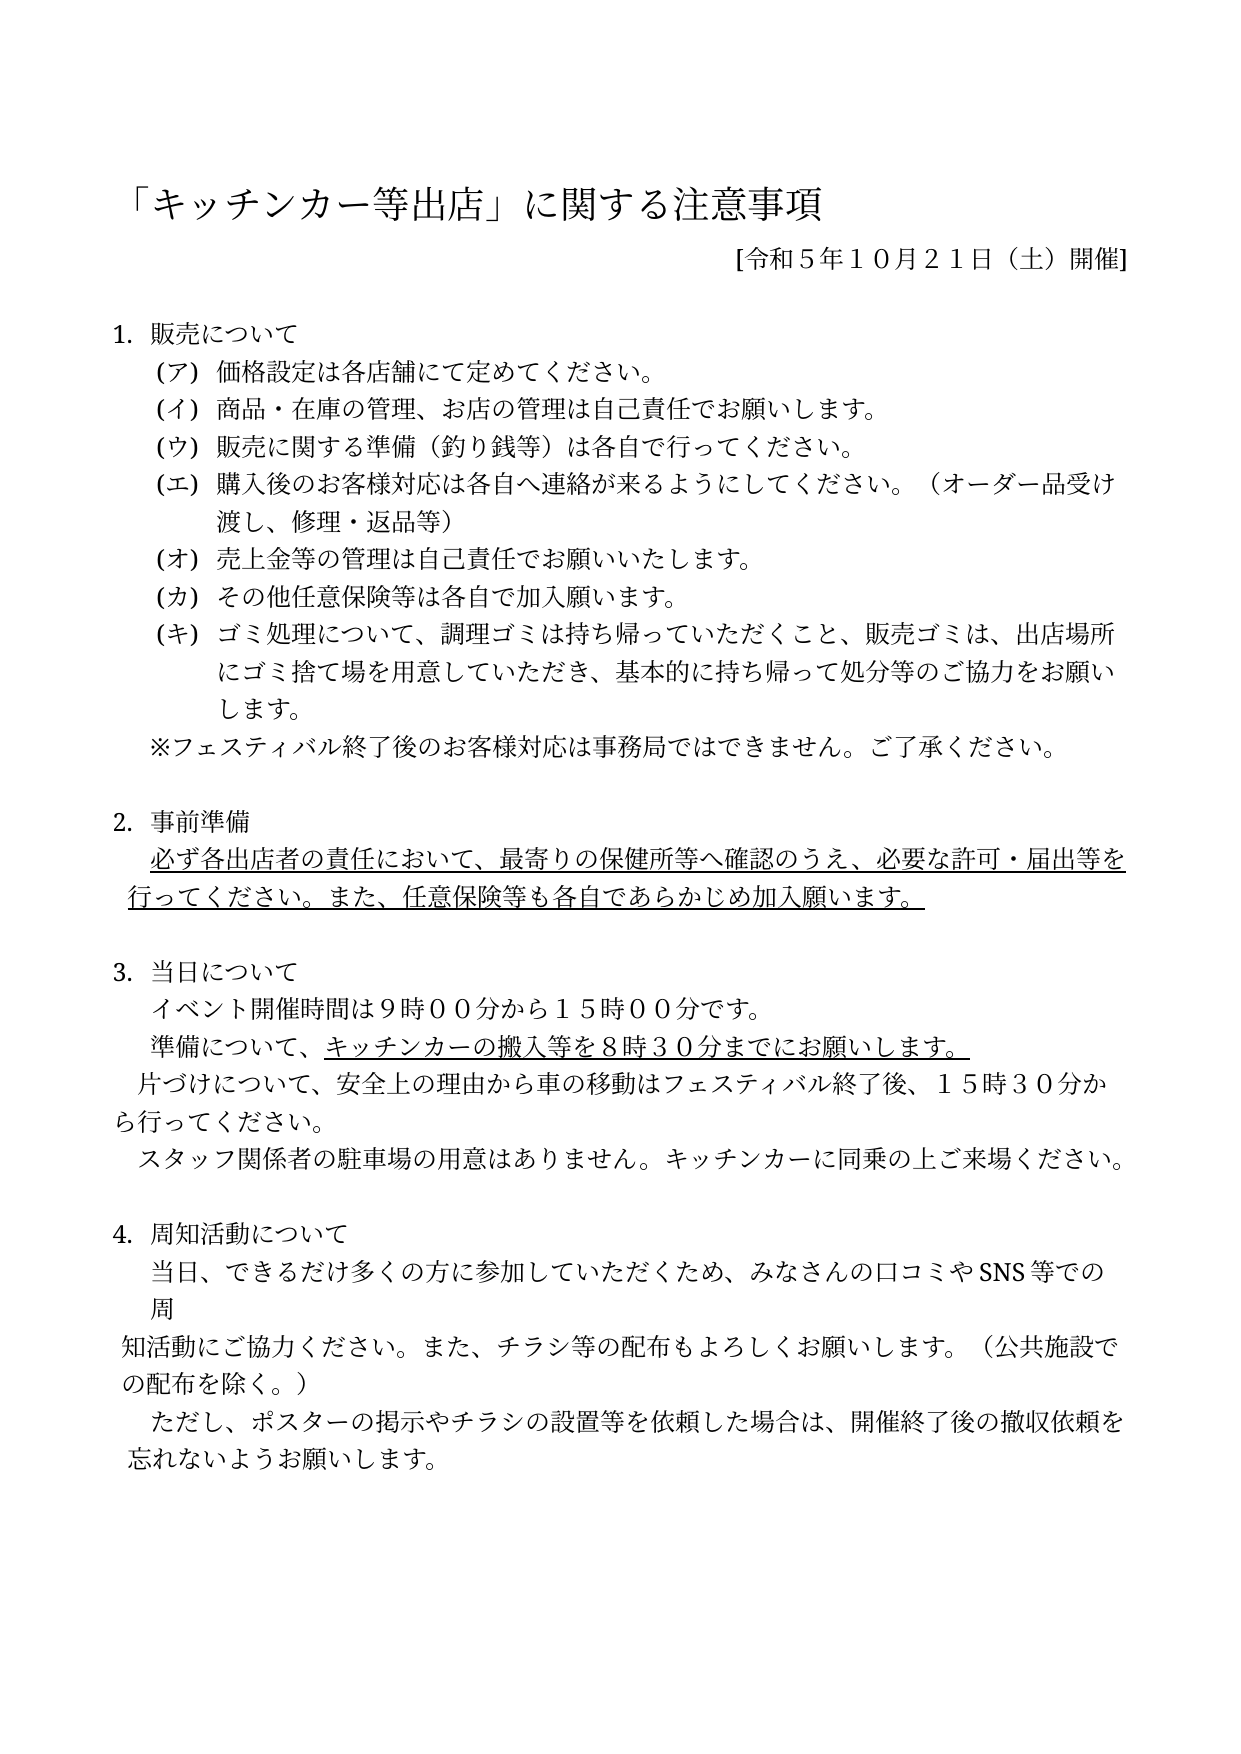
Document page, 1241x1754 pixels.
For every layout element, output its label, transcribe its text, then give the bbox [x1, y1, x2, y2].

list 必ず各出店者の責任において、最寄りの保健所等へ確認のうえ、必要な許可・届出等を [150, 839, 1128, 877]
list 行ってください。また、任意保険等も各自であらかじめ加入願います。 [127, 877, 1128, 914]
list 商品・在庫の管理、お店の管理は自己責任でお願いします。 [156, 389, 1128, 427]
list 忘れないようお願いします。 [112, 1439, 1128, 1477]
list 知活動にご協力ください。また、チラシ等の配布もよろしくお願いします。（公共施設での配布を除く。） [122, 1327, 1128, 1402]
list 当日について [112, 952, 1128, 989]
list スタッフ関係者の駐車場の用意はありません。キッチンカーに同乗の上ご来場ください。 [112, 1139, 1128, 1177]
list 販売に関する準備（釣り銭等）は各自で行ってください。 [156, 427, 1128, 464]
list ※フェスティバル終了後のお客様対応は事務局ではできません。ご了承ください。 [150, 727, 1128, 764]
list 売上金等の管理は自己責任でお願いいたします。 [156, 539, 1128, 577]
list 周知活動について [112, 1214, 1128, 1252]
text 「キッチンカー等出店」に関する注意事項 [112, 164, 1128, 239]
list 事前準備 [112, 802, 1128, 839]
list 価格設定は各店舗にて定めてください。 [156, 352, 1128, 389]
list ゴミ処理について、調理ゴミは持ち帰っていただくこと、販売ゴミは、出店場所にゴミ捨て場を用意していただき、基本的に持ち帰って処分等のご協力をお願いします。 [156, 614, 1128, 727]
list 販売について [112, 314, 1128, 352]
list 購入後のお客様対応は各自へ連絡が来るようにしてください。（オーダー品受け渡し、修理・返品等） [156, 464, 1128, 539]
list ただし、ポスターの掲示やチラシの設置等を依頼した場合は、開催終了後の撤収依頼を [150, 1402, 1128, 1439]
text [令和５年１０月２１日（土）開催] [112, 239, 1128, 277]
list その他任意保険等は各自で加入願います。 [156, 577, 1128, 614]
list 片づけについて、安全上の理由から車の移動はフェスティバル終了後、１５時３０分から行ってください。 [112, 1064, 1128, 1139]
list 当日、できるだけ多くの方に参加していただくため、みなさんの口コミやSNS等での周 [150, 1252, 1128, 1327]
list 準備について、キッチンカーの搬入等を８時３０分までにお願いします。 [150, 1027, 1128, 1064]
list イベント開催時間は９時００分から１５時００分です。 [150, 989, 1128, 1027]
